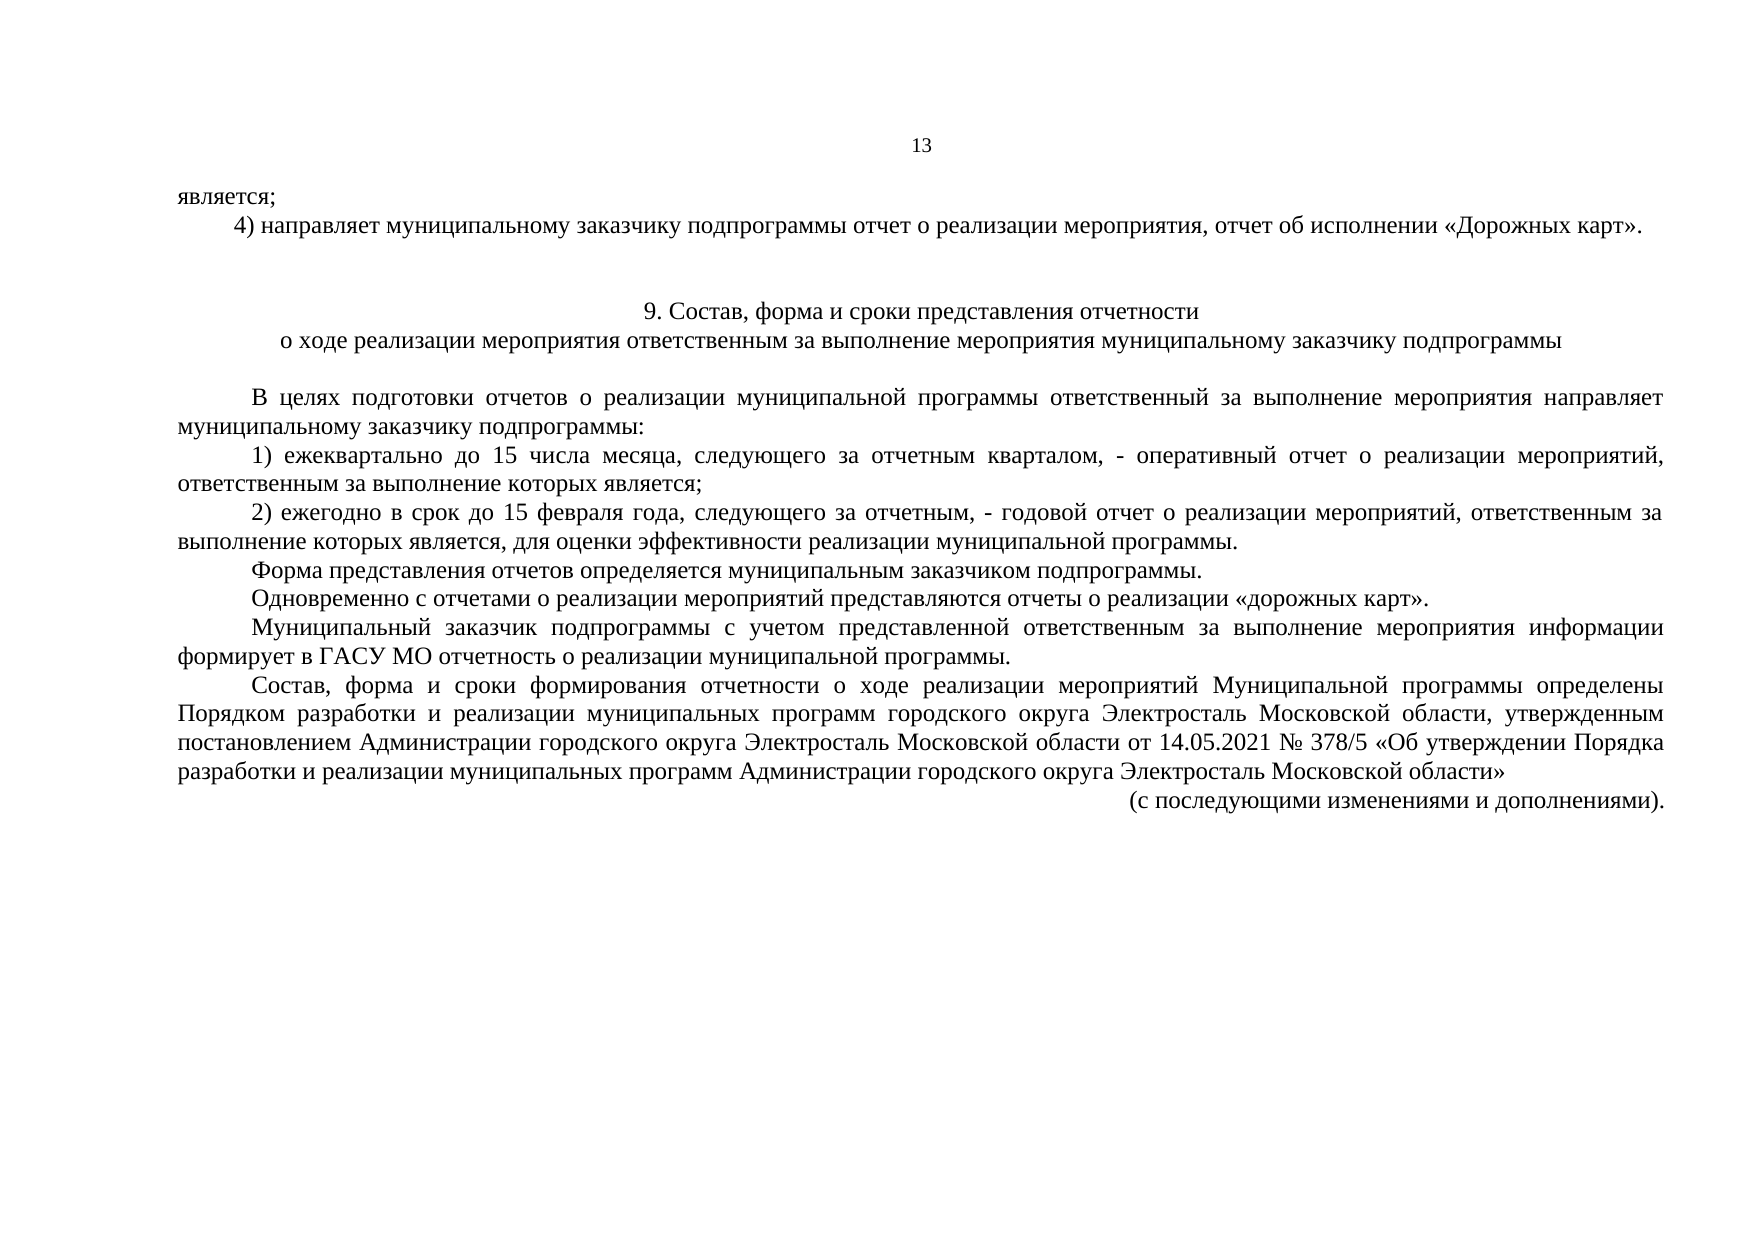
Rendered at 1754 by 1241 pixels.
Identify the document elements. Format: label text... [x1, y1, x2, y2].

text 1) ежеквартально до 15 числа месяца, следующего за отчетным кварталом, - оперативный отчет о реализации мероприятий, ответственным за выполнение которых является; [177, 440, 1665, 497]
text Форма представления отчетов определяется муниципальным заказчиком подпрограммы. [177, 555, 1665, 583]
text Одновременно с отчетами о реализации мероприятий представляются отчеты о реализации «дорожных карт». [177, 583, 1665, 612]
text Состав, форма и сроки формирования отчетности о ходе реализации мероприятий Муниципальной программы определены Порядком разработки и реализации муниципальных программ городского округа Электросталь Московской области, утвержденным постановлением Администрации городского округа Электросталь Московской области от 14.05.2021 № 378/5 «Об утверждении Порядка разработки и реализации муниципальных программ Администрации городского округа Электросталь Московской области» [177, 670, 1665, 785]
text Муниципальный заказчик подпрограммы с учетом представленной ответственным за выполнение мероприятия информации формирует в ГАСУ МО отчетность о реализации муниципальной программы. [177, 612, 1665, 670]
text 4) направляет муниципальному заказчику подпрограммы отчет о реализации мероприятия, отчет об исполнении «Дорожных карт». [177, 210, 1665, 238]
text 9. Состав, форма и сроки представления отчетности [177, 296, 1665, 325]
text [177, 181, 1665, 210]
text В целях подготовки отчетов о реализации муниципальной программы ответственный за выполнение мероприятия направляет муниципальному заказчику подпрограммы: [177, 382, 1665, 440]
text 2) ежегодно в срок до 15 февраля года, следующего за отчетным, - годовой отчет о реализации мероприятий, ответственным за выполнение которых является, для оценки эффективности реализации муниципальной программы. [177, 497, 1665, 555]
text (с последующими изменениями и дополнениями). [177, 785, 1665, 813]
text о ходе реализации мероприятия ответственным за выполнение мероприятия муниципальному заказчику подпрограммы [177, 325, 1665, 353]
